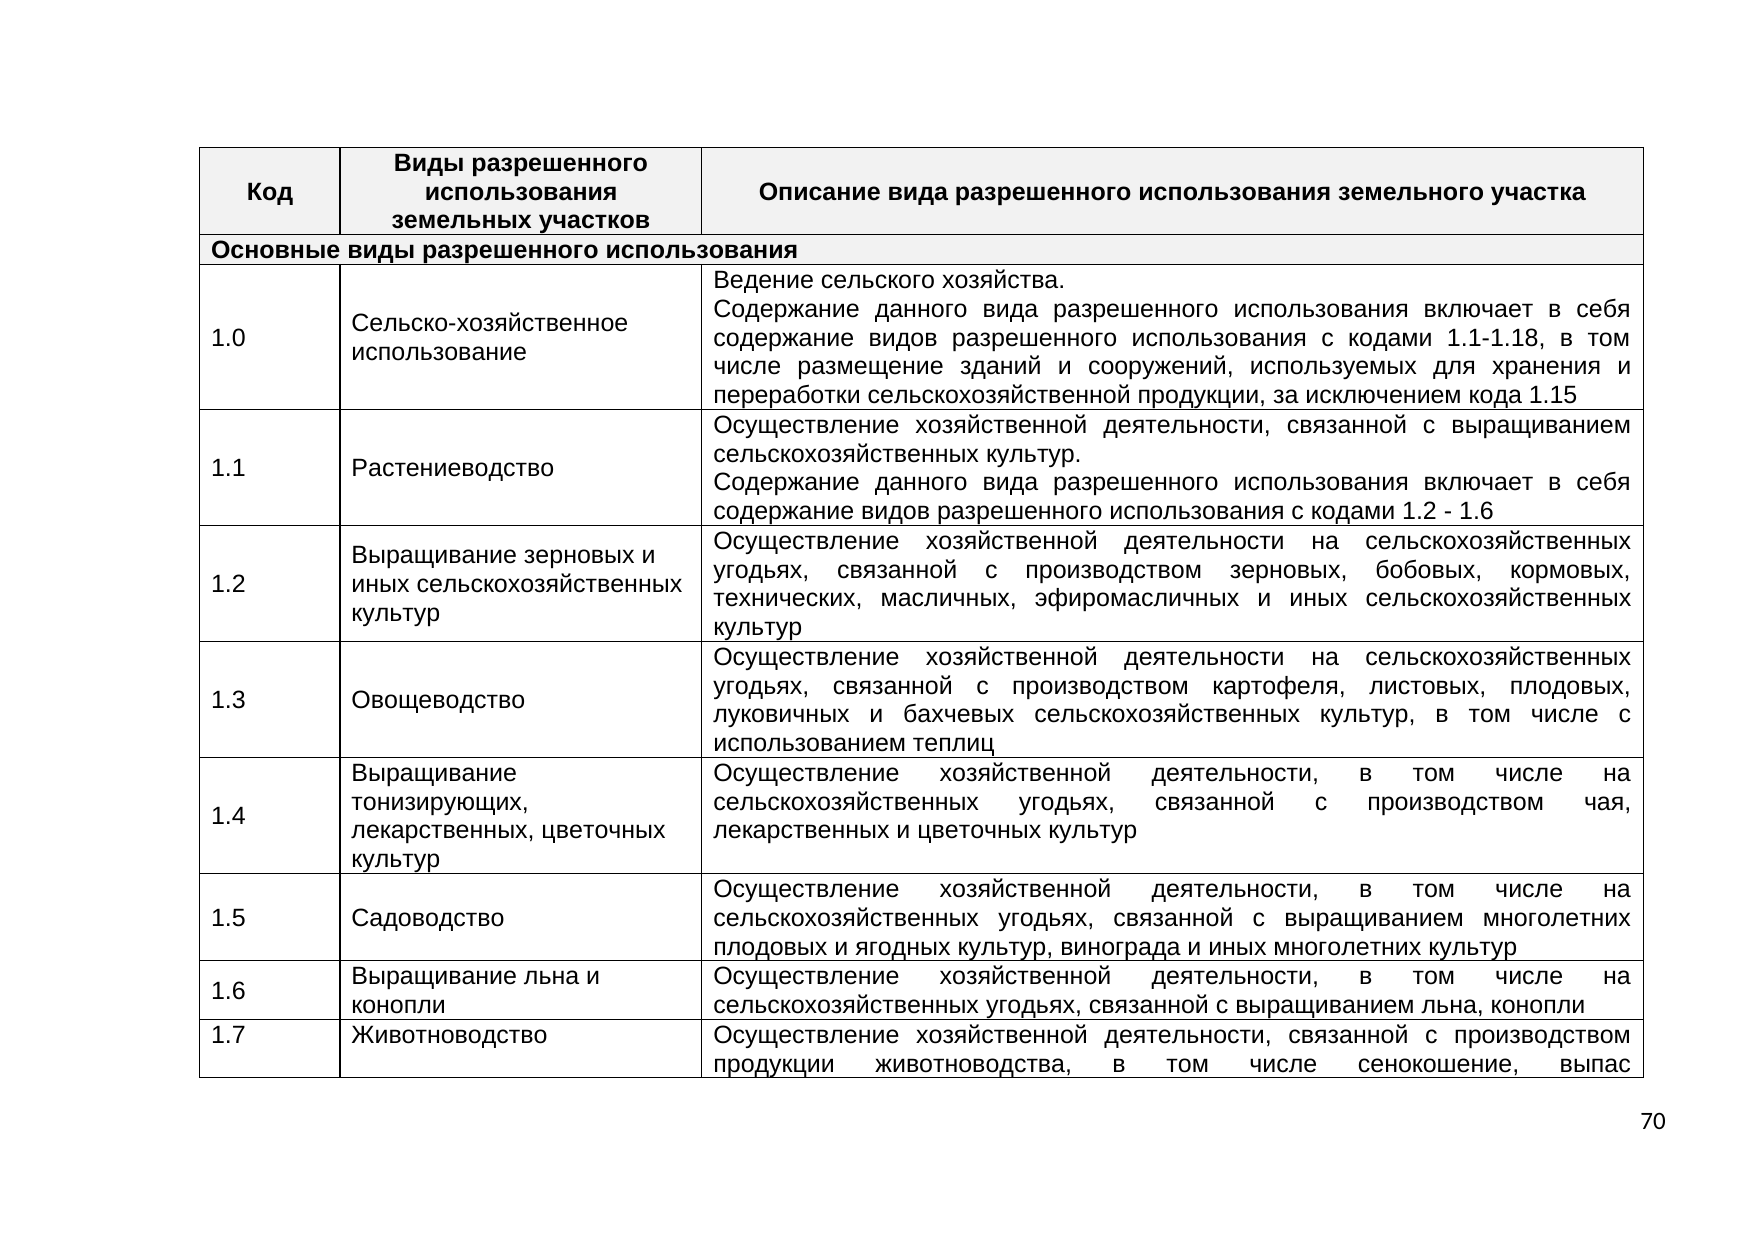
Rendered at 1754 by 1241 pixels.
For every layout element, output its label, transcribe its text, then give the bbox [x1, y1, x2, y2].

table_cell 1.0 [200, 265, 339, 409]
table_cell 1.3 [200, 642, 339, 757]
table_cell 1.1 [200, 410, 339, 525]
table_cell 1.6 [200, 961, 339, 1019]
table_cell Осуществление хозяйственной деятельности, в том числе на сельскохозяйственных угодьях, связанной с выращиванием льна, конопли [702, 961, 1643, 1019]
table_cell Осуществление хозяйственной деятельности, в том числе на сельскохозяйственных угодьях, связанной с производством чая, лекарственных и цветочных культур [702, 758, 1643, 873]
table_cell Осуществление хозяйственной деятельности на сельскохозяйственных угодьях, связанной с производством зерновых, бобовых, кормовых, технических, масличных, эфиромасличных и иных сельскохозяйственных культур [702, 526, 1643, 641]
table_cell Выращивание тонизирующих, лекарственных, цветочных культур [341, 758, 701, 873]
table_cell Ведение сельского хозяйства. Содержание данного вида разрешенного использования включает в себя содержание видов разрешенного использования с кодами 1.1-1.18, в том числе размещение зданий и сооружений, используемых для хранения и переработки сельскохозяйственной продукции, за исключением кода 1.15 [702, 265, 1643, 409]
table_cell Сельско-хозяйственное использование [341, 265, 701, 409]
table_cell Осуществление хозяйственной деятельности на сельскохозяйственных угодьях, связанной с производством картофеля, листовых, плодовых, луковичных и бахчевых сельскохозяйственных культур, в том числе с использованием теплиц [702, 642, 1643, 757]
table_cell Осуществление хозяйственной деятельности, связанной с выращиванием сельскохозяйственных культур. Содержание данного вида разрешенного использования включает в себя содержание видов разрешенного использования с кодами 1.2 - 1.6 [702, 410, 1643, 525]
table_header Описание вида разрешенного использования земельного участка [702, 148, 1643, 234]
table_cell Растениеводство [341, 410, 701, 525]
table_cell Овощеводство [341, 642, 701, 757]
table_cell Выращивание зерновых и иных сельскохозяйственных культур [341, 526, 701, 641]
table_cell 1.5 [200, 874, 339, 960]
table_header Код [200, 148, 339, 234]
table_header Виды разрешенного использования земельных участков [341, 148, 701, 234]
table_cell 1.4 [200, 758, 339, 873]
table_cell Основные виды разрешенного использования [200, 235, 1643, 264]
table_cell Животноводство [341, 1020, 701, 1077]
table_cell Осуществление хозяйственной деятельности, в том числе на сельскохозяйственных угодьях, связанной с выращиванием многолетних плодовых и ягодных культур, винограда и иных многолетних культур [702, 874, 1643, 960]
table_cell 1.2 [200, 526, 339, 641]
table_cell Садоводство [341, 874, 701, 960]
table_cell Выращивание льна и конопли [341, 961, 701, 1019]
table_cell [702, 1020, 1643, 1077]
table_cell 1.7 [200, 1020, 339, 1077]
